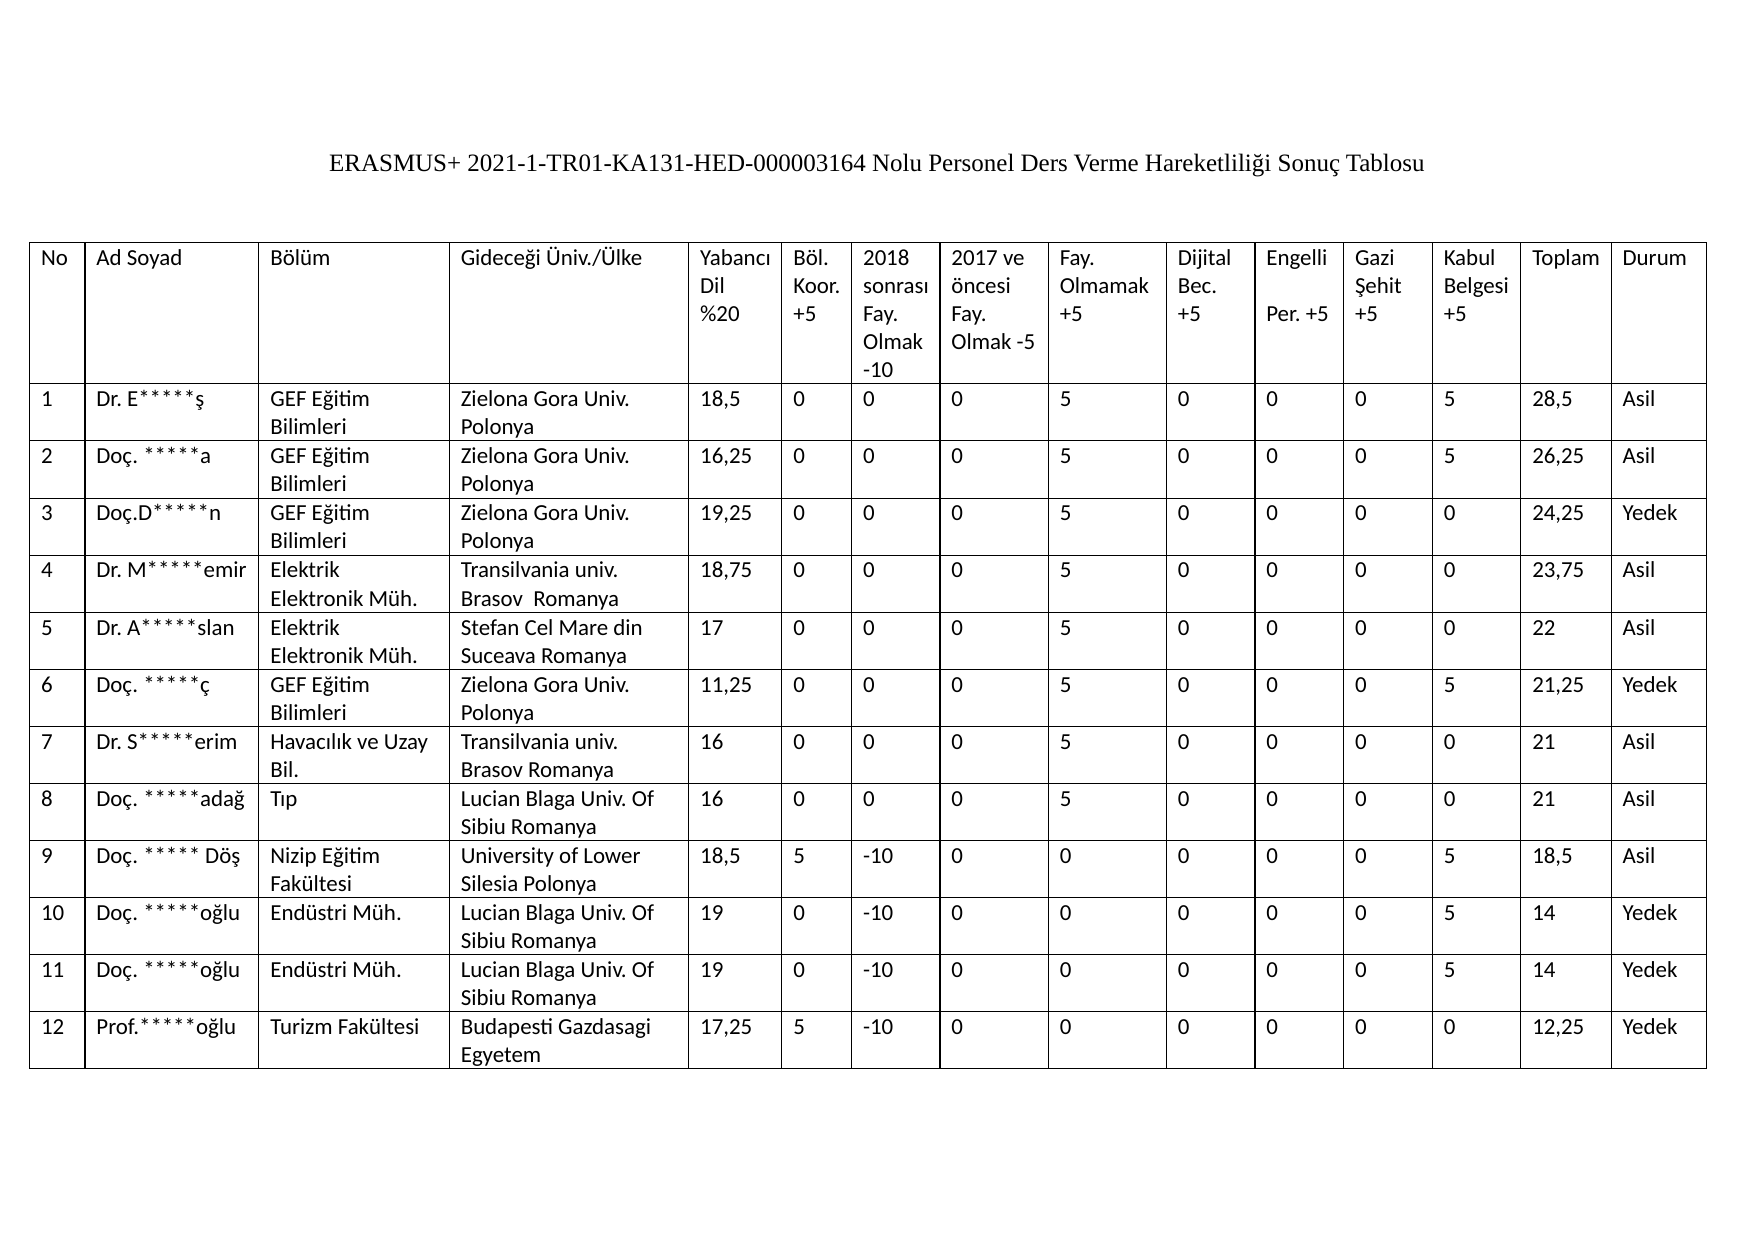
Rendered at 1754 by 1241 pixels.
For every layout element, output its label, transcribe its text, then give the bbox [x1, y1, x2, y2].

table_cell Budapesti Gazdasagi Egyetem [450, 1012, 688, 1068]
table_cell Doç. *****adağ [86, 784, 258, 840]
table_header Durum [1612, 243, 1706, 383]
table_cell 10 [30, 898, 84, 954]
table_cell 0 [1344, 384, 1432, 440]
table_cell 0 [782, 898, 851, 954]
table_cell 0 [1433, 1012, 1520, 1068]
table_cell 0 [1167, 955, 1254, 1011]
table_cell 19 [689, 898, 781, 954]
table_cell 0 [852, 499, 939, 554]
table_cell 3 [30, 499, 84, 554]
table_cell 21,25 [1521, 670, 1611, 726]
table_header Bölüm [259, 243, 449, 383]
table_cell Endüstri Müh. [259, 898, 449, 954]
table_cell 18,5 [689, 841, 781, 897]
table_cell 0 [941, 1012, 1048, 1068]
table_cell Lucian Blaga Univ. Of Sibiu Romanya [450, 955, 688, 1011]
table_cell 0 [1433, 727, 1520, 783]
table_cell 23,75 [1521, 556, 1611, 612]
table_cell Zielona Gora Univ. Polonya [450, 384, 688, 440]
table_cell 0 [1433, 556, 1520, 612]
table_cell 22 [1521, 613, 1611, 669]
table_cell Dr. S*****erim [86, 727, 258, 783]
table_cell 11 [30, 955, 84, 1011]
table_cell 0 [782, 784, 851, 840]
table_cell 5 [1049, 784, 1166, 840]
table_cell 0 [1256, 499, 1343, 554]
table_cell 0 [1167, 841, 1254, 897]
table_cell 16,25 [689, 441, 781, 497]
table_cell 0 [941, 670, 1048, 726]
table_cell 0 [1256, 441, 1343, 497]
table_header Yabancı Dil %20 [689, 243, 781, 383]
table_cell 8 [30, 784, 84, 840]
table_cell -10 [852, 898, 939, 954]
table_cell 0 [782, 556, 851, 612]
table_cell 0 [1256, 556, 1343, 612]
table_cell 0 [782, 955, 851, 1011]
table_cell 0 [1344, 613, 1432, 669]
table_cell 0 [941, 784, 1048, 840]
table_cell 24,25 [1521, 499, 1611, 554]
table_cell 5 [1049, 556, 1166, 612]
table_cell 21 [1521, 784, 1611, 840]
table_cell 0 [782, 727, 851, 783]
table_cell 0 [941, 384, 1048, 440]
table_header No [30, 243, 84, 383]
table_cell 5 [1049, 384, 1166, 440]
table_cell Elektrik Elektronik Müh. [259, 556, 449, 612]
table_cell 0 [941, 841, 1048, 897]
table_cell 0 [1256, 1012, 1343, 1068]
table_cell 0 [852, 727, 939, 783]
table_cell 19 [689, 955, 781, 1011]
table_cell Prof.*****oğlu [86, 1012, 258, 1068]
table_cell Havacılık ve Uzay Bil. [259, 727, 449, 783]
table_header Gazi Şehit +5 [1344, 243, 1432, 383]
table_cell 11,25 [689, 670, 781, 726]
table_cell 0 [1344, 841, 1432, 897]
table_cell 16 [689, 784, 781, 840]
table_cell 5 [782, 841, 851, 897]
table_cell Dr. A*****slan [86, 613, 258, 669]
table_cell 0 [1167, 499, 1254, 554]
table_cell 0 [1167, 613, 1254, 669]
table_cell 0 [1167, 556, 1254, 612]
table_cell 0 [1256, 784, 1343, 840]
table_header Engelli Per. +5 [1256, 243, 1343, 383]
table_cell 7 [30, 727, 84, 783]
table_cell Lucian Blaga Univ. Of Sibiu Romanya [450, 898, 688, 954]
table_cell Endüstri Müh. [259, 955, 449, 1011]
table_cell Asil [1612, 727, 1706, 783]
table_cell 5 [782, 1012, 851, 1068]
text ERASMUS+ 2021-1-TR01-KA131-HED-000003164 Nolu Personel Ders Verme Hareketliliği Sonuç Tablosu [148, 148, 1606, 176]
table_cell 5 [1433, 384, 1520, 440]
table_header Kabul Belgesi +5 [1433, 243, 1520, 383]
table_cell Asil [1612, 784, 1706, 840]
table_cell 0 [1256, 898, 1343, 954]
table_cell 0 [852, 670, 939, 726]
table_cell 0 [782, 613, 851, 669]
table_cell 5 [1433, 670, 1520, 726]
table_cell 5 [1433, 955, 1520, 1011]
table_header 2017 ve öncesi Fay. Olmak -5 [941, 243, 1048, 383]
table_cell 5 [1433, 841, 1520, 897]
table_cell 0 [1167, 1012, 1254, 1068]
table_cell Zielona Gora Univ. Polonya [450, 670, 688, 726]
table_cell 4 [30, 556, 84, 612]
table_cell Elektrik Elektronik Müh. [259, 613, 449, 669]
table_cell 0 [941, 499, 1048, 554]
table_cell 0 [1167, 898, 1254, 954]
table_cell Doç.D*****n [86, 499, 258, 554]
table_cell Asil [1612, 841, 1706, 897]
table_cell 0 [1344, 499, 1432, 554]
table_cell 21 [1521, 727, 1611, 783]
table_cell 0 [941, 613, 1048, 669]
table_cell 0 [1256, 613, 1343, 669]
table_cell 0 [852, 613, 939, 669]
table_cell 12,25 [1521, 1012, 1611, 1068]
table_cell GEF Eğitim Bilimleri [259, 384, 449, 440]
table_cell -10 [852, 955, 939, 1011]
table_cell 0 [941, 441, 1048, 497]
table_cell 0 [1433, 499, 1520, 554]
table_cell 0 [1049, 841, 1166, 897]
table_cell Asil [1612, 556, 1706, 612]
table_cell 18,75 [689, 556, 781, 612]
table_cell 0 [1256, 727, 1343, 783]
table_cell Stefan Cel Mare din Suceava Romanya [450, 613, 688, 669]
table_cell 6 [30, 670, 84, 726]
table_cell Doç. *****oğlu [86, 955, 258, 1011]
table_cell 0 [941, 727, 1048, 783]
table_header 2018 sonrası Fay. Olmak -10 [852, 243, 939, 383]
table_header Fay. Olmamak +5 [1049, 243, 1166, 383]
table_cell Zielona Gora Univ. Polonya [450, 441, 688, 497]
table_cell 0 [941, 556, 1048, 612]
table_cell 18,5 [1521, 841, 1611, 897]
table_cell 14 [1521, 898, 1611, 954]
table_cell 0 [1256, 384, 1343, 440]
table_cell 1 [30, 384, 84, 440]
table_cell Asil [1612, 613, 1706, 669]
table_cell Zielona Gora Univ. Polonya [450, 499, 688, 554]
table_cell Lucian Blaga Univ. Of Sibiu Romanya [450, 784, 688, 840]
table_cell 26,25 [1521, 441, 1611, 497]
table_header Dijital Bec. +5 [1167, 243, 1254, 383]
table_cell Yedek [1612, 955, 1706, 1011]
table_cell 18,5 [689, 384, 781, 440]
table_cell Doç. *****a [86, 441, 258, 497]
table_cell Tıp [259, 784, 449, 840]
table_cell Doç. ***** Döş [86, 841, 258, 897]
table_cell Yedek [1612, 670, 1706, 726]
table_cell 0 [1049, 955, 1166, 1011]
table_cell Nizip Eğitim Fakültesi [259, 841, 449, 897]
table_cell -10 [852, 841, 939, 897]
table_cell 28,5 [1521, 384, 1611, 440]
table_cell 5 [1049, 441, 1166, 497]
table_header Gideceği Üniv./Ülke [450, 243, 688, 383]
table_cell Doç. *****oğlu [86, 898, 258, 954]
table_cell 5 [1049, 670, 1166, 726]
table_cell Doç. *****ç [86, 670, 258, 726]
table_cell Transilvania univ. Brasov Romanya [450, 727, 688, 783]
table_cell Turizm Fakültesi [259, 1012, 449, 1068]
table_cell GEF Eğitim Bilimleri [259, 441, 449, 497]
table_cell 0 [1344, 784, 1432, 840]
table_cell Transilvania univ. Brasov Romanya [450, 556, 688, 612]
table_cell 0 [782, 441, 851, 497]
table_cell Yedek [1612, 499, 1706, 554]
table_cell 16 [689, 727, 781, 783]
table_cell Asil [1612, 441, 1706, 497]
table_cell 0 [941, 898, 1048, 954]
table_cell 0 [1344, 1012, 1432, 1068]
table_cell 0 [1344, 955, 1432, 1011]
table_cell GEF Eğitim Bilimleri [259, 670, 449, 726]
table_cell 0 [1167, 441, 1254, 497]
table_cell 0 [782, 384, 851, 440]
table_cell Yedek [1612, 1012, 1706, 1068]
table_cell 0 [1256, 955, 1343, 1011]
table_cell 2 [30, 441, 84, 497]
table_cell 12 [30, 1012, 84, 1068]
table_cell 0 [1256, 670, 1343, 726]
table_cell 0 [852, 384, 939, 440]
table_cell 0 [1344, 441, 1432, 497]
table_cell 17,25 [689, 1012, 781, 1068]
table_header Toplam [1521, 243, 1611, 383]
table_cell 0 [1344, 670, 1432, 726]
table_cell 0 [1256, 841, 1343, 897]
table_cell 0 [1167, 670, 1254, 726]
table_cell 5 [30, 613, 84, 669]
table_cell GEF Eğitim Bilimleri [259, 499, 449, 554]
table_cell 5 [1049, 613, 1166, 669]
table_cell 0 [1167, 784, 1254, 840]
table_cell 0 [1167, 727, 1254, 783]
table_cell 5 [1433, 441, 1520, 497]
table_cell 0 [1344, 898, 1432, 954]
table_cell 0 [852, 441, 939, 497]
table_cell 9 [30, 841, 84, 897]
table_cell 0 [941, 955, 1048, 1011]
table_cell 0 [782, 499, 851, 554]
table_header Böl. Koor. +5 [782, 243, 851, 383]
table_cell 0 [1433, 613, 1520, 669]
table_cell Dr. E*****ş [86, 384, 258, 440]
table_cell 17 [689, 613, 781, 669]
table_cell 0 [1344, 727, 1432, 783]
table_cell 0 [1344, 556, 1432, 612]
table_cell 19,25 [689, 499, 781, 554]
table_cell 0 [1433, 784, 1520, 840]
table_cell 0 [852, 556, 939, 612]
table_cell Yedek [1612, 898, 1706, 954]
table_cell 0 [1167, 384, 1254, 440]
table_cell 0 [852, 784, 939, 840]
table_cell 0 [782, 670, 851, 726]
table_cell 5 [1049, 499, 1166, 554]
table_cell 14 [1521, 955, 1611, 1011]
table_cell 5 [1433, 898, 1520, 954]
table_cell 5 [1049, 727, 1166, 783]
table_cell Dr. M*****emir [86, 556, 258, 612]
table_cell University of Lower Silesia Polonya [450, 841, 688, 897]
table_cell Asil [1612, 384, 1706, 440]
table_header Ad Soyad [86, 243, 258, 383]
table_cell 0 [1049, 898, 1166, 954]
table_cell 0 [1049, 1012, 1166, 1068]
table_cell -10 [852, 1012, 939, 1068]
